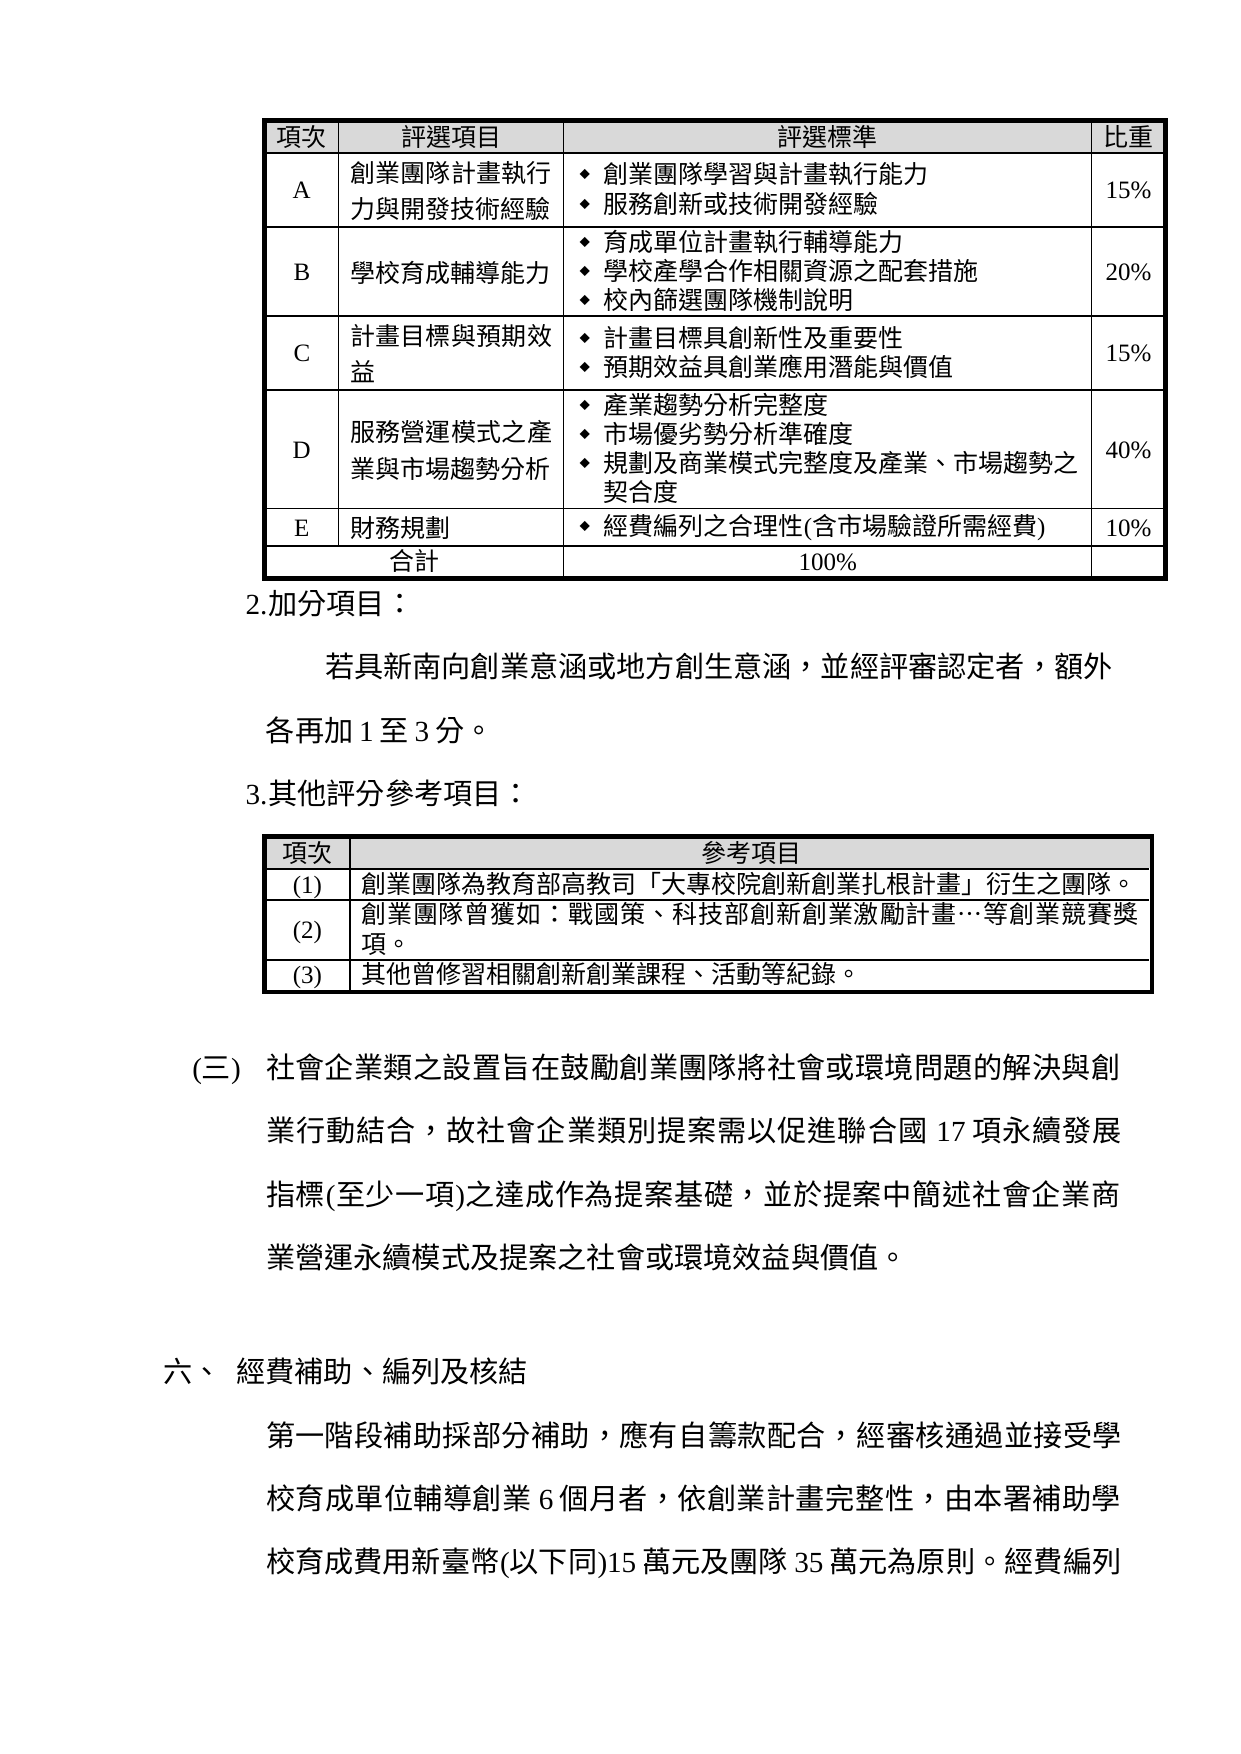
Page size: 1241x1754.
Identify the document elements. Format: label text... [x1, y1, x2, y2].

table_header 比重 [1092, 123, 1163, 152]
table_cell 合計 [267, 547, 563, 576]
table_cell 學校育成輔導能力 [339, 228, 563, 315]
table_cell 10% [1092, 509, 1163, 545]
table_cell 經費編列之合理性(含市場驗證所需經費) [564, 509, 1091, 545]
table_cell 計畫目標與預期效益 [339, 317, 563, 389]
table_cell 服務營運模式之產業與市場趨勢分析 [339, 391, 563, 507]
table_cell 創業團隊曾獲如：戰國策、科技部創新創業激勵計畫…等創業競賽獎項。 [351, 899, 1150, 959]
table_header 評選標準 [564, 123, 1091, 152]
table_cell (1) [267, 870, 349, 899]
table_cell 15% [1092, 154, 1163, 226]
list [266, 1412, 1122, 1581]
table_cell E [267, 509, 338, 545]
table_cell 計畫目標具創新性及重要性 預期效益具創業應用潛能與價值 [564, 317, 1091, 389]
list 加分項目： [245, 581, 1122, 623]
table_cell 創業團隊計畫執行力與開發技術經驗 [339, 154, 563, 226]
table_cell 40% [1092, 391, 1163, 507]
table_cell 創業團隊為教育部高教司「大專校院創新創業扎根計畫」衍生之團隊。 [351, 868, 1150, 899]
table_cell 產業趨勢分析完整度 市場優劣勢分析準確度 規劃及商業模式完整度及產業、市場趨勢之契合度 [564, 391, 1091, 507]
table_cell 其他曾修習相關創新創業課程、活動等紀錄。 [351, 959, 1150, 989]
table_cell C [267, 317, 338, 389]
table_cell B [267, 228, 338, 315]
table_cell 20% [1092, 228, 1163, 315]
table_header 項次 [267, 839, 349, 868]
list 社會企業類之設置旨在鼓勵創業團隊將社會或環境問題的解決與創業行動結合，故社會企業類別提案需以促進聯合國17項永續發展指標(至少一項)之達成作為提案基礎，並於提案中簡述社會企業商業營運永續模式及提案之社會或環境效益與價值。 [192, 1044, 1122, 1277]
table_header 評選項目 [339, 123, 563, 152]
table_cell (2) [267, 901, 349, 959]
text 若具新南向創業意涵或地方創生意涵，並經評審認定者，額外各再加1至3分。 [266, 644, 1122, 750]
table_cell 財務規劃 [339, 509, 563, 545]
table_cell (3) [267, 961, 349, 989]
table_header 參考項目 [351, 839, 1150, 868]
table_cell [1092, 547, 1163, 576]
list 其他評分參考項目： [245, 771, 1122, 813]
table_cell 100% [564, 547, 1091, 576]
list 經費補助、編列及核結 [163, 1349, 1122, 1391]
table_cell D [267, 391, 338, 507]
table_header 項次 [267, 123, 338, 152]
table_cell 創業團隊學習與計畫執行能力 服務創新或技術開發經驗 [564, 154, 1091, 226]
table_cell A [267, 154, 338, 226]
table_cell 育成單位計畫執行輔導能力 學校產學合作相關資源之配套措施 校內篩選團隊機制說明 [564, 228, 1091, 315]
table_cell 15% [1092, 317, 1163, 389]
